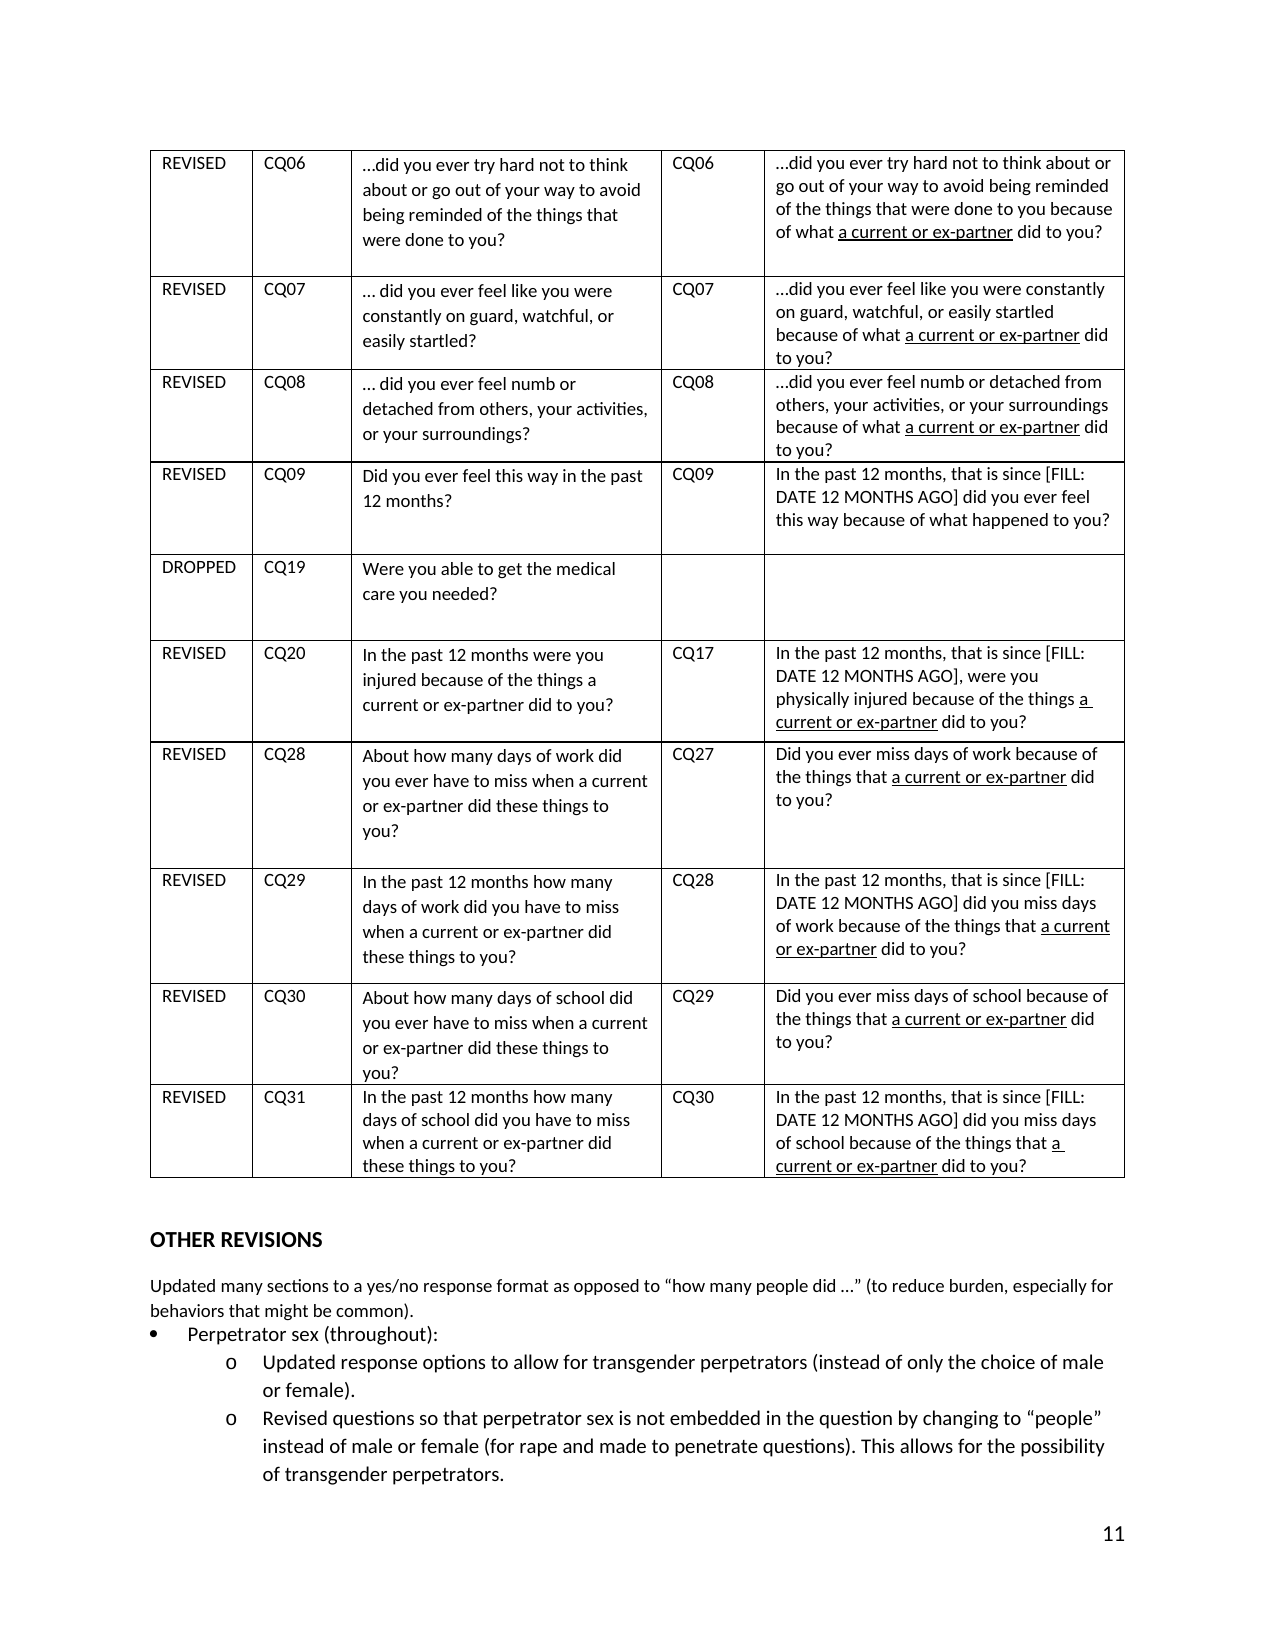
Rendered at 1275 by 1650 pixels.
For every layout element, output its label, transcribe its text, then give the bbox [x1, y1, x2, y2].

table_cell REVISED [151, 151, 252, 276]
table_cell CQ28 [253, 743, 351, 867]
table_cell CQ20 [253, 641, 351, 741]
text OTHER REVISIONS [150, 1225, 1125, 1253]
table_cell CQ19 [253, 555, 351, 640]
table_cell … did you ever feel numb or detached from others, your activities, or your surroundings? [352, 370, 661, 461]
text Updated many sections to a yes/no response format as opposed to “how many people did …” (to reduce burden, especially for behaviors that might be common). [150, 1272, 1125, 1322]
table_cell About how many days of work did you ever have to miss when a current or ex-partner did these things to you? [352, 743, 661, 867]
table_cell [765, 555, 1124, 640]
table_cell CQ27 [662, 743, 764, 867]
table_cell REVISED [151, 869, 252, 983]
table_cell In the past 12 months, that is since [FILL: DATE 12 MONTHS AGO], were you physically injured because of the things a current or ex-partner did to you? [765, 641, 1124, 741]
table_cell In the past 12 months, that is since [FILL: DATE 12 MONTHS AGO] did you ever feel this way because of what happened to you? [765, 463, 1124, 554]
table_cell CQ29 [662, 984, 764, 1084]
table_cell REVISED [151, 641, 252, 741]
table_cell CQ31 [253, 1085, 351, 1177]
table_cell REVISED [151, 1085, 252, 1177]
table_cell In the past 12 months, that is since [FILL: DATE 12 MONTHS AGO] did you miss days of school because of the things that a current or ex-partner did to you? [765, 1085, 1124, 1177]
table_cell CQ09 [253, 463, 351, 554]
table_cell Did you ever miss days of school because of the things that a current or ex-partner did to you? [765, 984, 1124, 1084]
table_cell REVISED [151, 277, 252, 369]
table_cell In the past 12 months, that is since [FILL: DATE 12 MONTHS AGO] did you miss days of work because of the things that a current or ex-partner did to you? [765, 869, 1124, 983]
table_cell CQ30 [662, 1085, 764, 1177]
table_cell REVISED [151, 743, 252, 867]
table_cell CQ08 [253, 370, 351, 461]
table_cell …did you ever try hard not to think about or go out of your way to avoid being reminded of the things that were done to you? [352, 151, 661, 276]
table_cell CQ06 [662, 151, 764, 276]
table_cell …did you ever try hard not to think about or go out of your way to avoid being reminded of the things that were done to you because of what a current or ex-partner did to you? [765, 151, 1124, 276]
table_cell CQ17 [662, 641, 764, 741]
table_cell CQ06 [253, 151, 351, 276]
table_cell About how many days of school did you ever have to miss when a current or ex-partner did these things to you? [352, 984, 661, 1084]
table_cell CQ08 [662, 370, 764, 461]
list Perpetrator sex (throughout): [150, 1322, 1125, 1347]
table_cell CQ07 [662, 277, 764, 369]
list Updated response options to allow for transgender perpetrators (instead of only the choice of male or female). [225, 1349, 1125, 1403]
table_cell REVISED [151, 463, 252, 554]
table_cell CQ30 [253, 984, 351, 1084]
table_cell CQ28 [662, 869, 764, 983]
table_cell CQ09 [662, 463, 764, 554]
table_cell CQ29 [253, 869, 351, 983]
table_cell In the past 12 months were you injured because of the things a current or ex-partner did to you? [352, 641, 661, 741]
table_cell …did you ever feel like you were constantly on guard, watchful, or easily startled because of what a current or ex-partner did to you? [765, 277, 1124, 369]
table_cell DROPPED [151, 555, 252, 640]
table_cell REVISED [151, 984, 252, 1084]
table_cell CQ07 [253, 277, 351, 369]
table_cell In the past 12 months how many days of work did you have to miss when a current or ex-partner did these things to you? [352, 869, 661, 983]
table_cell Were you able to get the medical care you needed? [352, 555, 661, 640]
table_cell REVISED [151, 370, 252, 461]
table_cell Did you ever feel this way in the past 12 months? [352, 463, 661, 554]
table_cell [662, 555, 764, 640]
list Revised questions so that perpetrator sex is not embedded in the question by changing to “people” instead of male or female (for rape and made to penetrate questions). This allows for the possibility of transgender perpetrators. [225, 1405, 1125, 1486]
table_cell … did you ever feel like you were constantly on guard, watchful, or easily startled? [352, 277, 661, 369]
table_cell …did you ever feel numb or detached from others, your activities, or your surroundings because of what a current or ex-partner did to you? [765, 370, 1124, 461]
table_cell In the past 12 months how many days of school did you have to miss when a current or ex-partner did these things to you? [352, 1085, 661, 1177]
table_cell Did you ever miss days of work because of the things that a current or ex-partner did to you? [765, 743, 1124, 867]
